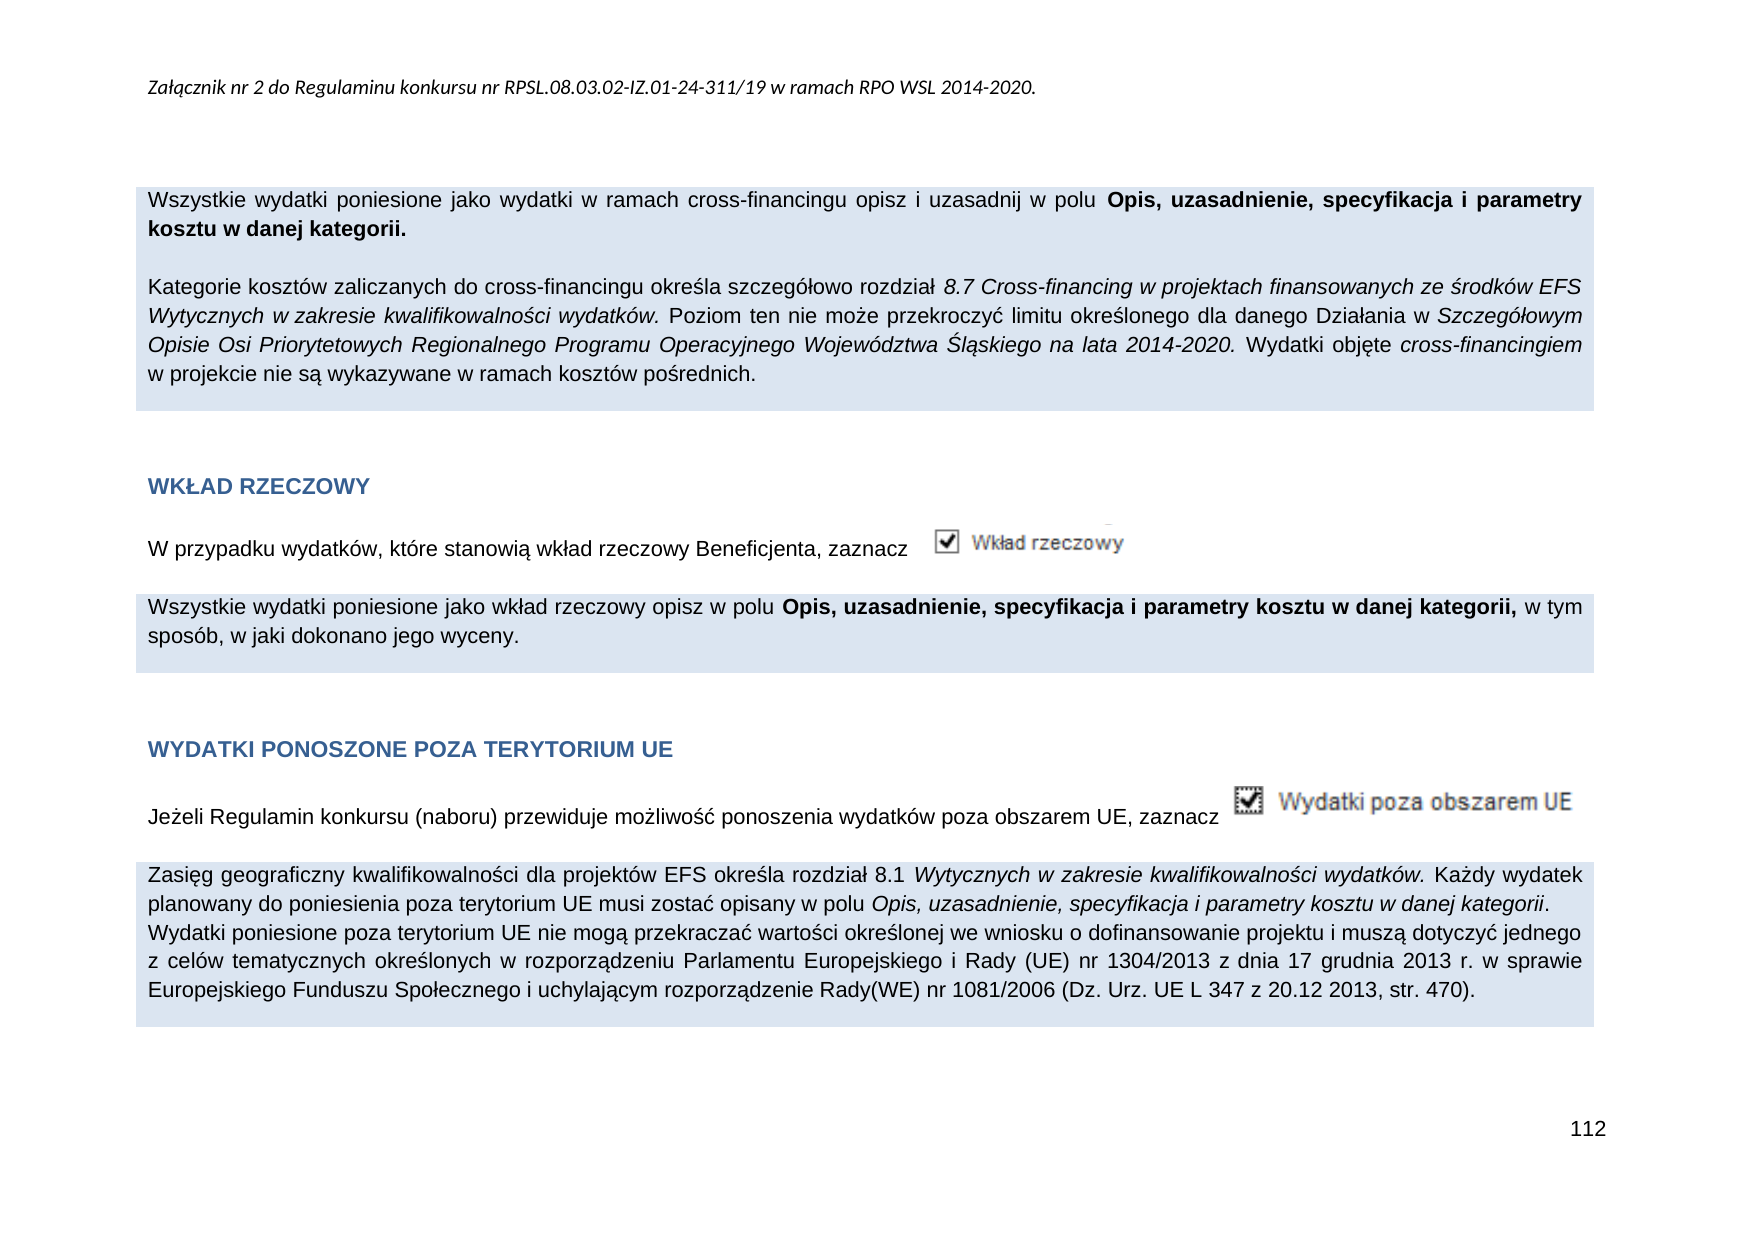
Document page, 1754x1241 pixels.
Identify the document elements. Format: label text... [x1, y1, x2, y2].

text W przypadku wydatków, które stanowią wkład rzeczowy Beneficjenta, zaznacz [148, 524, 1606, 562]
table_header Wszystkie wydatki poniesione jako wydatki w ramach cross-financingu opisz i uzasadnij w polu Opis, uzasadnienie, specyfikacja i parametry kosztu w danej kategorii. Kategorie kosztów zaliczanych do cross-financingu określa szczegółowo rozdział 8.7 Cross-financing w projektach finansowanych ze środków EFS Wytycznych w zakresie kwalifikowalności wydatków. Poziom ten nie może przekroczyć limitu określonego dla danego Działania w Szczegółowym Opisie Osi Priorytetowych Regionalnego Programu Operacyjnego Województwa Śląskiego na lata 2014-2020. Wydatki objęte cross-financingiem w projekcie nie są wykazywane w ramach kosztów pośrednich. [136, 187, 1594, 411]
text Wkład rzeczowy [148, 473, 1606, 500]
table_header Zasięg geograficzny kwalifikowalności dla projektów EFS określa rozdział 8.1 Wytycznych w zakresie kwalifikowalności wydatków. Każdy wydatek planowany do poniesienia poza terytorium UE musi zostać opisany w polu Opis, uzasadnienie, specyfikacja i parametry kosztu w danej kategorii. Wydatki poniesione poza terytorium UE nie mogą przekraczać wartości określonej we wniosku o dofinansowanie projektu i muszą dotyczyć jednego z celów tematycznych określonych w rozporządzeniu Parlamentu Europejskiego i Rady (UE) nr 1304/2013 z dnia 17 grudnia 2013 r. w sprawie Europejskiego Funduszu Społecznego i uchylającym rozporządzenie Rady(WE) nr 1081/2006 (Dz. Urz. UE L 347 z 20.12 2013, str. 470). [136, 862, 1594, 1027]
picture [1220, 786, 1590, 825]
picture [914, 524, 1137, 557]
text Wydatki ponoszone poza terytorium UE [148, 736, 1606, 762]
table_header Wszystkie wydatki poniesione jako wkład rzeczowy opisz w polu Opis, uzasadnienie, specyfikacja i parametry kosztu w danej kategorii, w tym sposób, w jaki dokonano jego wyceny. [136, 594, 1594, 673]
text Jeżeli Regulamin konkursu (naboru) przewiduje możliwość ponoszenia wydatków poza obszarem UE, zaznacz [148, 787, 1606, 829]
